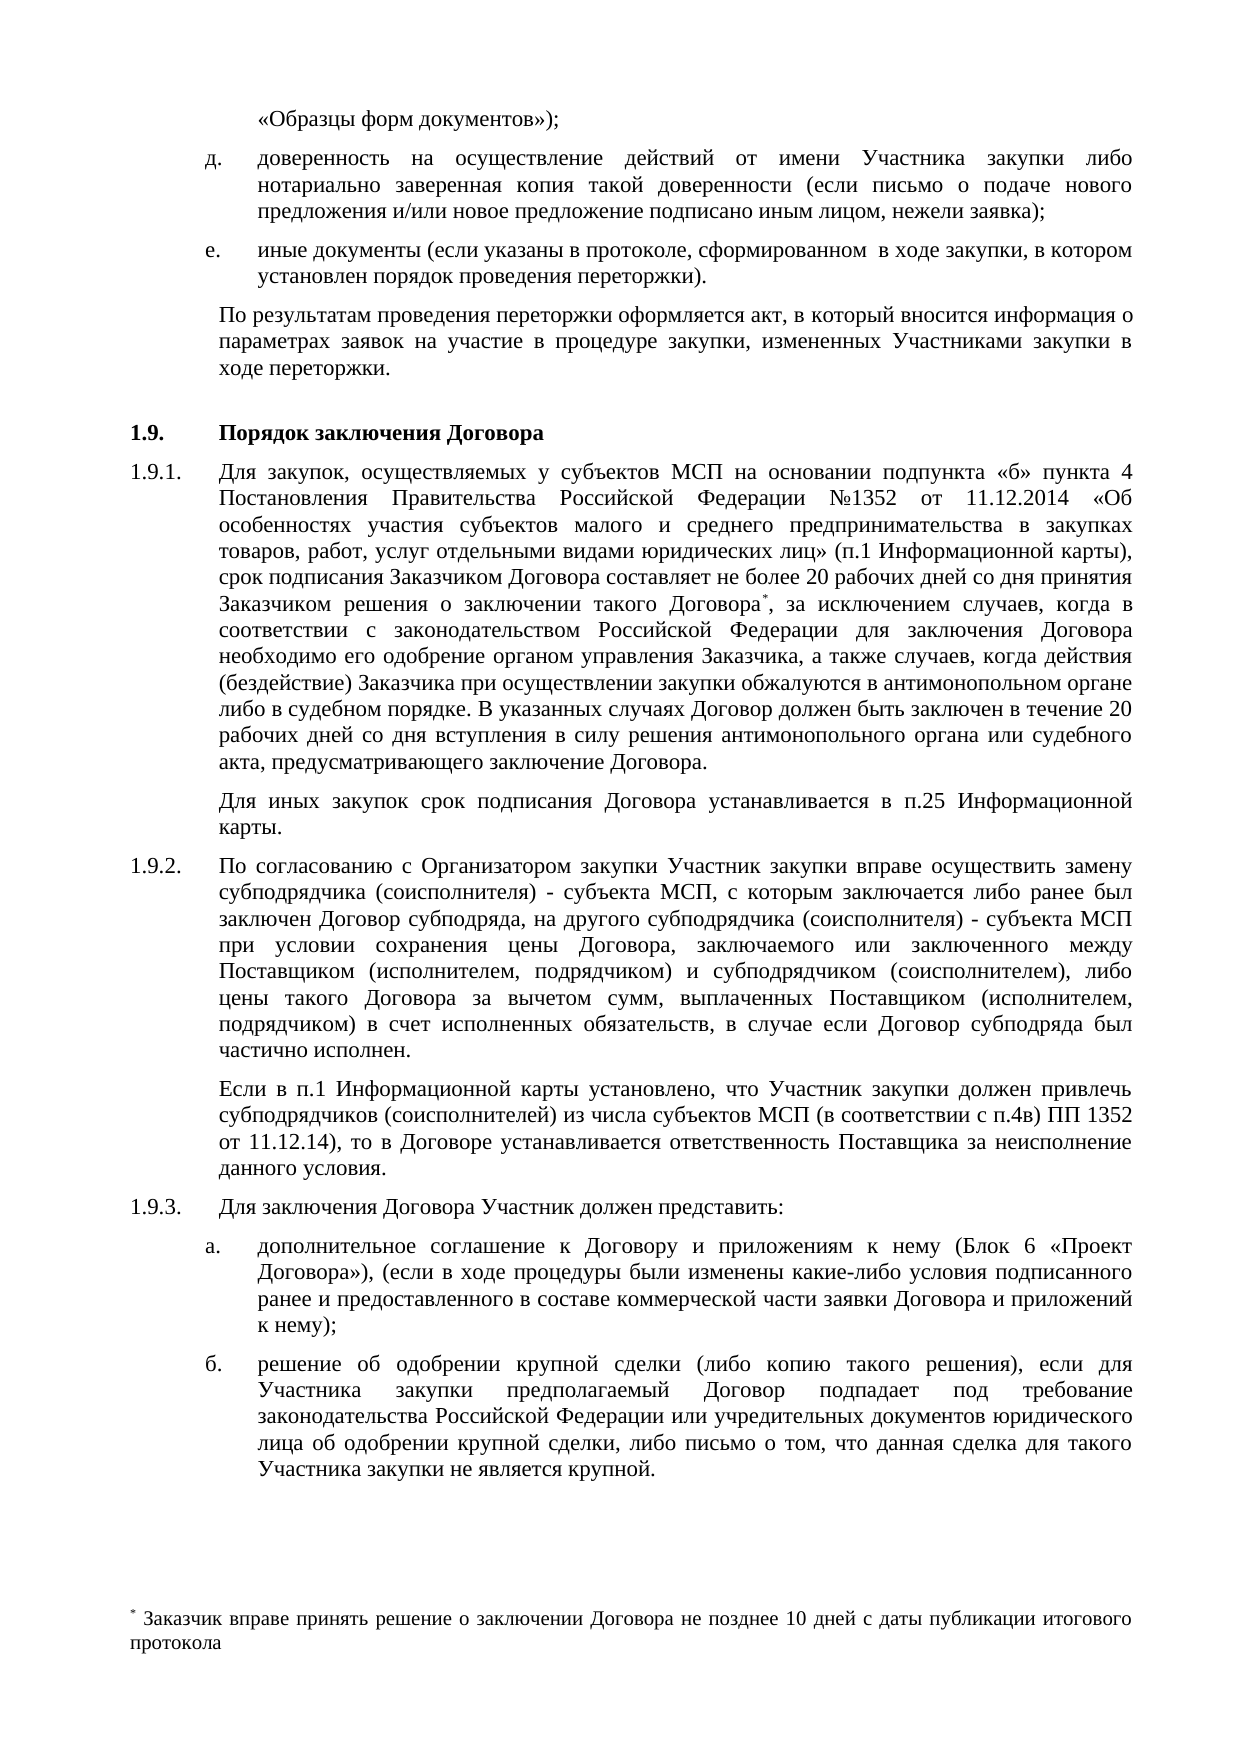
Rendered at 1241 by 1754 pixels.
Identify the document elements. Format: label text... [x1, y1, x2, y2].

text иные документы (если указаны в протоколе, сформированном в ходе закупки, в котором установлен порядок проведения переторжки). [205, 236, 1134, 289]
list дополнительное соглашение к Договору и приложениям к нему (Блок 6 «Проект Договора»), (если в ходе процедуры были изменены какие-либо условия подписанного ранее и предоставленного в составе коммерческой части заявки Договора и приложений к нему); [205, 1232, 1134, 1337]
text Для закупок, осуществляемых у субъектов МСП на основании подпункта «б» пункта 4 Постановления Правительства Российской Федерации №1352 от 11.12.2014 «Об особенностях участия субъектов малого и среднего предпринимательства в закупках товаров, работ, услуг отдельными видами юридических лиц» (п.1 Информационной карты), срок подписания Заказчиком Договора составляет не более 20 рабочих дней со дня принятия Заказчиком решения о заключении такого Договора, за исключением случаев, когда в соответствии с законодательством Российской Федерации для заключения Договора необходимо его одобрение органом управления Заказчика, а также случаев, когда действия (бездействие) Заказчика при осуществлении закупки обжалуются в антимонопольном органе либо в судебном порядке. В указанных случаях Договор должен быть заключен в течение 20 рабочих дней со дня вступления в силу решения антимонопольного органа или судебного акта, предусматривающего заключение Договора. [130, 458, 1134, 774]
text Если в п.1 Информационной карты установлено, что Участник закупки должен привлечь субподрядчиков (соисполнителей) из числа субъектов МСП (в соответствии с п.4в) ПП 1352 от 11.12.14), то в Договоре устанавливается ответственность Поставщика за неисполнение данного условия. [218, 1075, 1134, 1181]
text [205, 106, 1134, 132]
text По согласованию с Организатором закупки Участник закупки вправе осуществить замену субподрядчика (соисполнителя) - субъекта МСП, с которым заключается либо ранее был заключен Договор субподряда, на другого субподрядчика (соисполнителя) - субъекта МСП при условии сохранения цены Договора, заключаемого или заключенного между Поставщиком (исполнителем, подрядчиком) и субподрядчиком (соисполнителем), либо цены такого Договора за вычетом сумм, выплаченных Поставщиком (исполнителем, подрядчиком) в счет исполненных обязательств, в случае если Договор субподряда был частично исполнен. [130, 852, 1134, 1063]
text Порядок заключения Договора [130, 419, 1134, 445]
text Для иных закупок срок подписания Договора устанавливается в п.25 Информационной карты. [218, 787, 1134, 839]
text решение об одобрении крупной сделки (либо копию такого решения), если для Участника закупки предполагаемый Договор подпадает под требование законодательства Российской Федерации или учредительных документов юридического лица об одобрении крупной сделки, либо письмо о том, что данная сделка для такого Участника закупки не является крупной. [205, 1350, 1134, 1482]
text Для заключения Договора Участник должен представить: [130, 1193, 1134, 1219]
text По результатам проведения переторжки оформляется акт, в который вносится информация о параметрах заявок на участие в процедуре закупки, измененных Участниками закупки в ходе переторжки. [218, 301, 1134, 380]
text доверенность на осуществление действий от имени Участника закупки либо нотариально заверенная копия такой доверенности (если письмо о подаче нового предложения и/или новое предложение подписано иным лицом, нежели заявка); [205, 144, 1134, 223]
